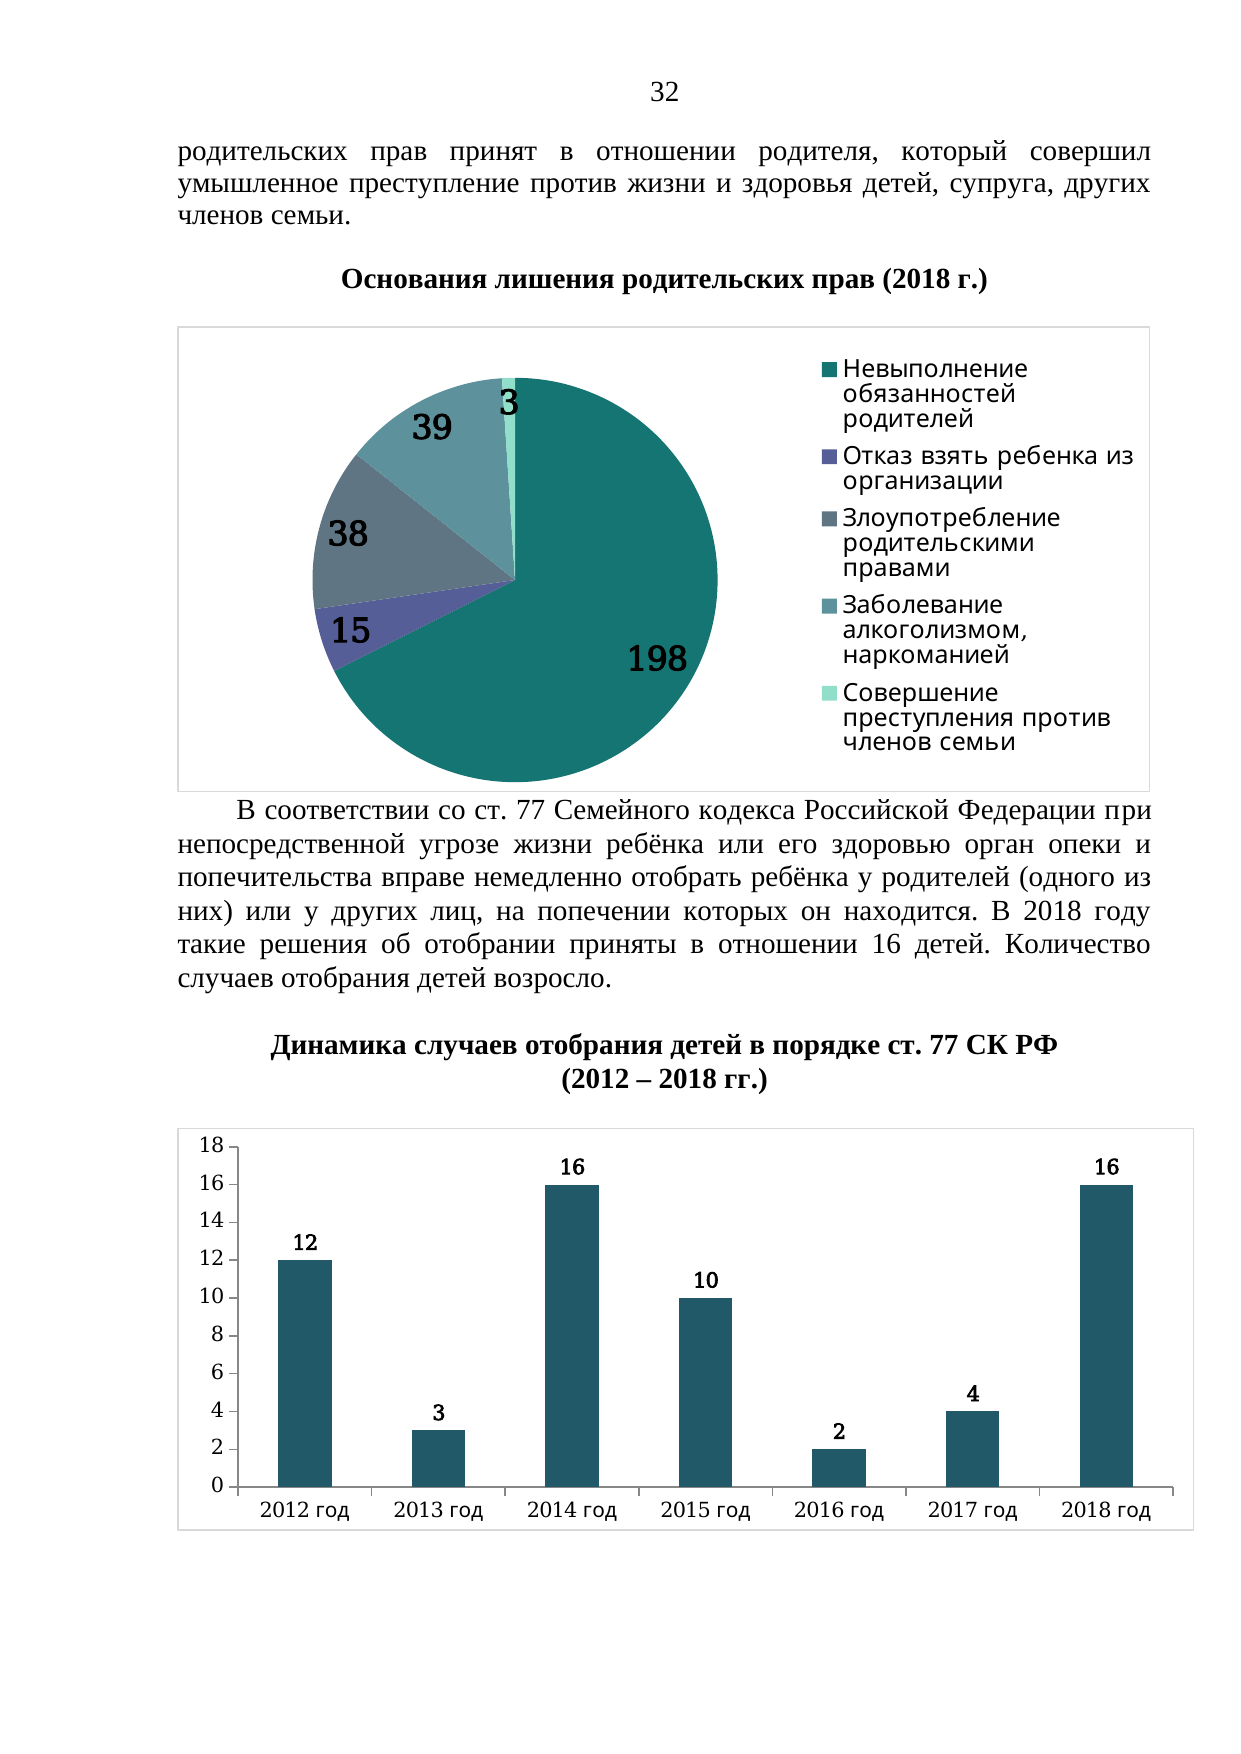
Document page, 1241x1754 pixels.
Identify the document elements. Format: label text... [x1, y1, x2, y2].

text Основания лишения родительских прав (2018 г.) [177, 263, 1152, 294]
text Динамика случаев отобрания детей в порядке ст. 77 СК РФ [177, 1027, 1152, 1061]
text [177, 135, 1152, 231]
text (2012 – 2018 гг.) [177, 1061, 1152, 1094]
text В соответствии со ст. 77 Семейного кодекса Российской Федерации при непосредственной угрозе жизни ребёнка или его здоровью орган опеки и попечительства вправе немедленно отобрать ребёнка у родителей (одного из них) или у других лиц, на попечении которых он находится. В 2018 году такие решения об отобрании приняты в отношении 16 детей. Количество случаев отобрания детей возросло. [177, 792, 1152, 994]
